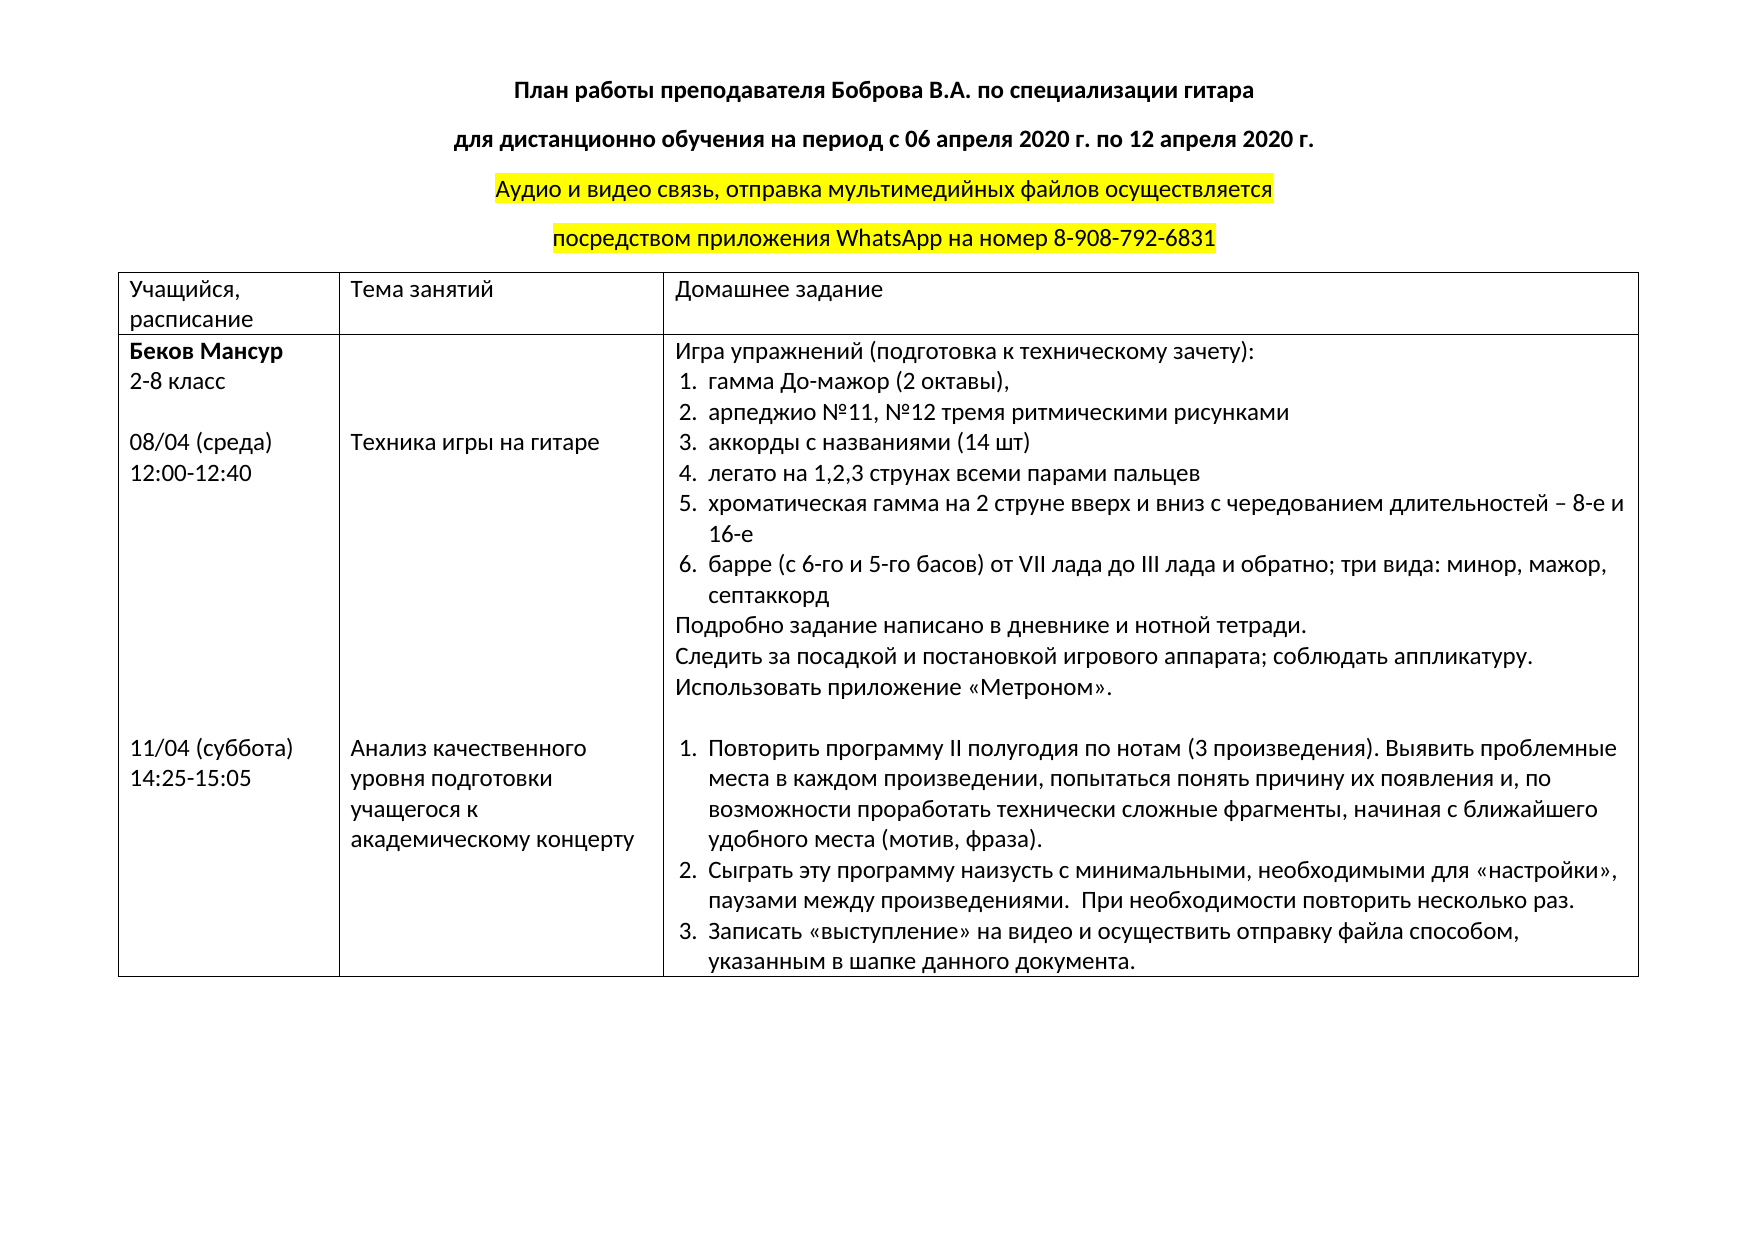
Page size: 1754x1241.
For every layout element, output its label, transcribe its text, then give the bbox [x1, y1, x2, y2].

table_header Домашнее задание [664, 273, 1638, 334]
table_header Учащийся, расписание [119, 273, 339, 334]
table_cell Беков Мансур 2-8 класс 08/04 (среда) 12:00-12:40 11/04 (суббота) 14:25-15:05 [119, 335, 339, 976]
table_header Тема занятий [340, 273, 663, 334]
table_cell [340, 335, 663, 976]
table_cell Игра упражнений (подготовка к техническому зачету): гамма До-мажор (2 октавы), арпеджио №11, №12 тремя ритмическими рисунками аккорды с названиями (14 шт) легато на 1,2,3 струнах всеми парами пальцев хроматическая гамма на 2 струне вверх и вниз с чередованием длительностей – 8-е и 16-е барре (с 6-го и 5-го басов) от VII лада до III лада и обратно; три вида: минор, мажор, септаккорд Подробно задание написано в дневнике и нотной тетради. Следить за посадкой и постановкой игрового аппарата; соблюдать аппликатуру. Использовать приложение «Метроном». Повторить программу II полугодия по нотам (3 произведения). Выявить проблемные места в каждом произведении, попытаться понять причину их появления и, по возможности проработать технически сложные фрагменты, начиная с ближайшего удобного места (мотив, фраза). Сыграть эту программу наизусть с минимальными, необходимыми для «настройки», паузами между произведениями. При необходимости повторить несколько раз. Записать «выступление» на видео и осуществить отправку файла способом, указанным в шапке данного документа. [664, 335, 1638, 976]
